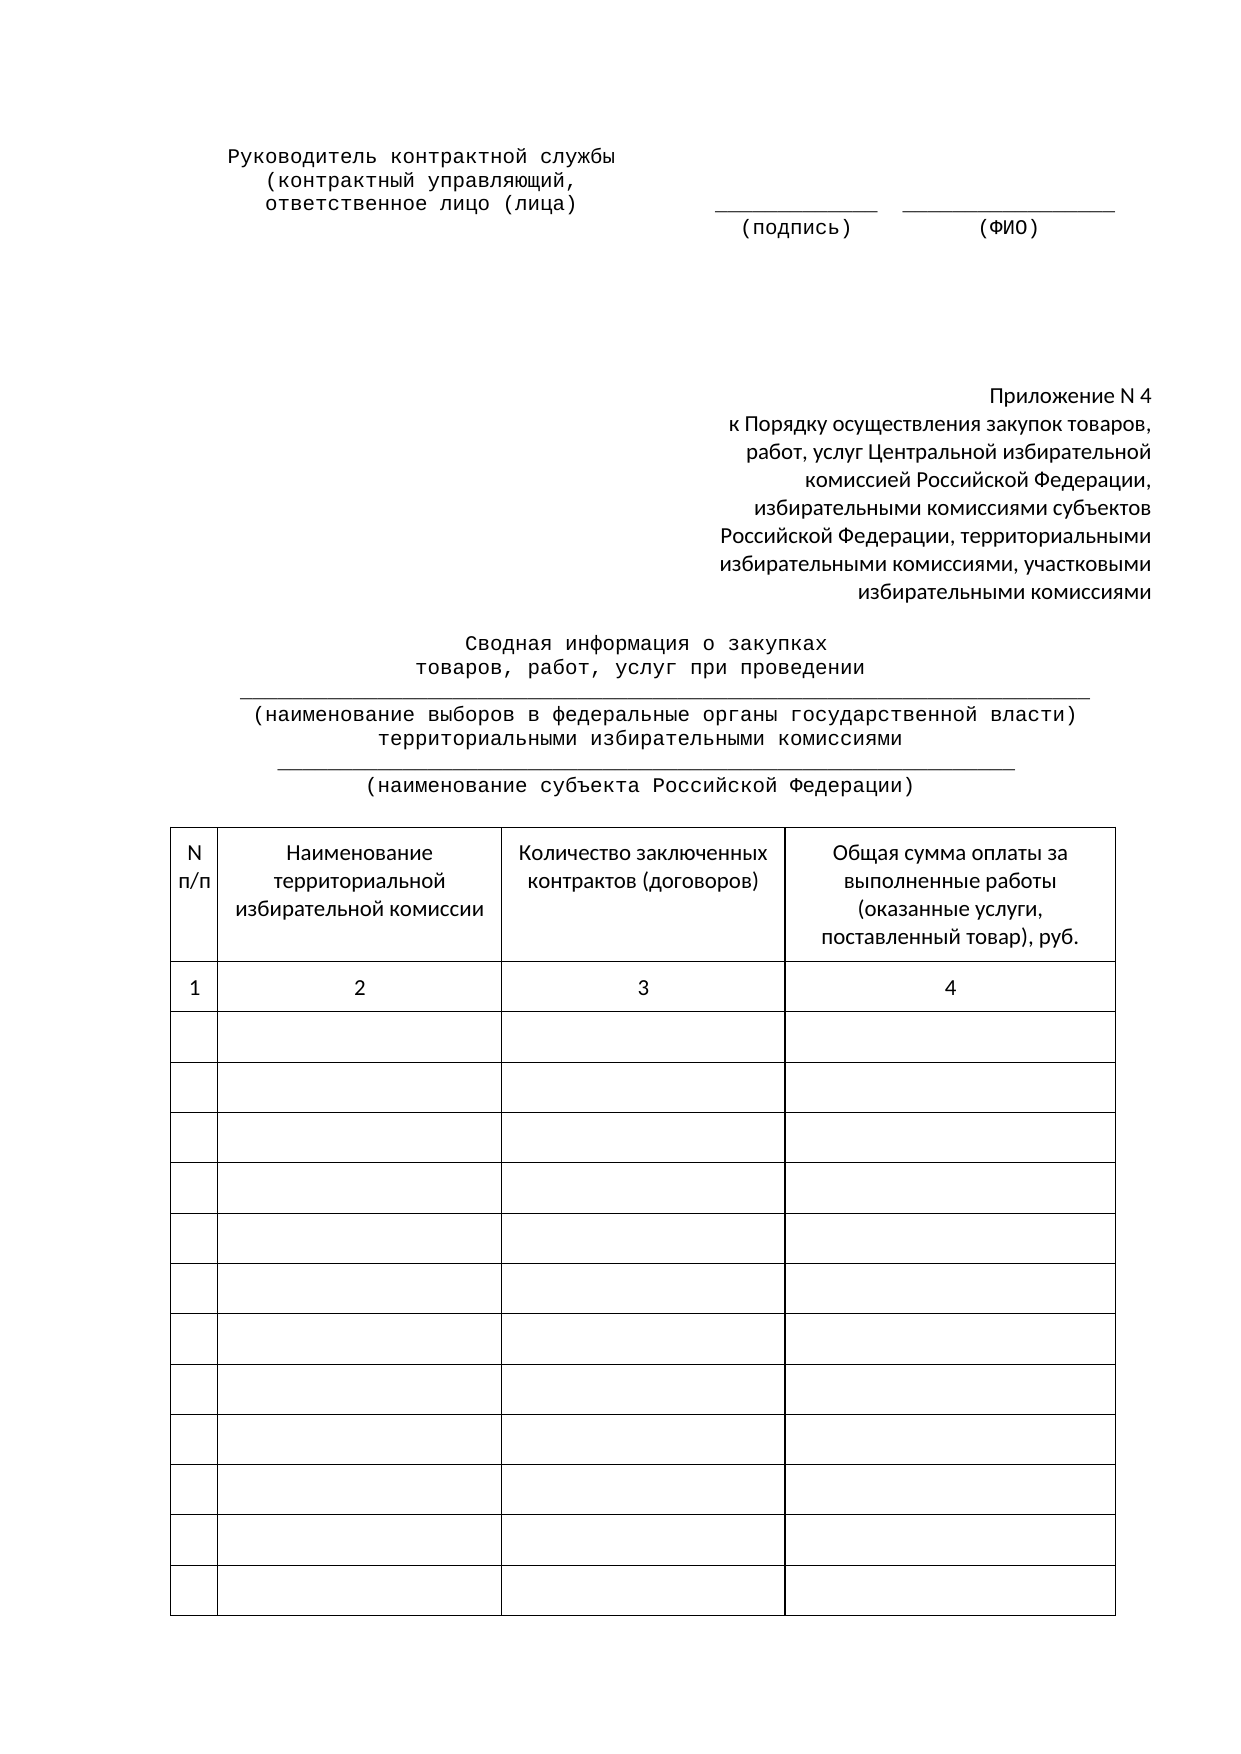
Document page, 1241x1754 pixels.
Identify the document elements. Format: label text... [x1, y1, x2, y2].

table_cell [502, 1415, 784, 1464]
table_cell [502, 1012, 784, 1062]
text Российской Федерации, территориальными [177, 521, 1152, 549]
table_cell [218, 1012, 501, 1062]
table_cell [218, 1214, 501, 1263]
table_cell 3 [502, 962, 784, 1011]
table_cell [218, 1264, 501, 1313]
table_cell [502, 1566, 784, 1615]
table_cell 2 [218, 962, 501, 1011]
text Приложение N 4 [177, 381, 1152, 409]
table_cell [786, 1163, 1115, 1212]
text (подпись) (ФИО) [177, 217, 1152, 241]
table_cell [171, 1365, 217, 1414]
text ____________________________________________________________________ [177, 680, 1152, 704]
table_cell 1 [171, 962, 217, 1011]
text (наименование субъекта Российской Федерации) [177, 775, 1152, 798]
table_cell [786, 1365, 1115, 1414]
text избирательными комиссиями [177, 577, 1152, 605]
text избирательными комиссиями субъектов [177, 493, 1152, 521]
table_cell [502, 1365, 784, 1414]
text Руководитель контрактной службы [177, 146, 1152, 170]
text избирательными комиссиями, участковыми [177, 549, 1152, 577]
table_header Общая сумма оплаты за выполненные работы (оказанные услуги, поставленный товар), руб. [786, 828, 1115, 961]
table_cell [786, 1566, 1115, 1615]
table_cell [218, 1415, 501, 1464]
table_header N п/п [171, 828, 217, 961]
table_cell [502, 1113, 784, 1162]
table_cell [502, 1515, 784, 1565]
table_cell [171, 1012, 217, 1062]
table_cell [502, 1264, 784, 1313]
table_cell [502, 1163, 784, 1212]
text товаров, работ, услуг при проведении [177, 657, 1152, 680]
table_cell [171, 1163, 217, 1212]
table_cell [786, 1415, 1115, 1464]
table_cell [171, 1314, 217, 1363]
table_cell [786, 1515, 1115, 1565]
table_cell [171, 1063, 217, 1112]
table_header Количество заключенных контрактов (договоров) [502, 828, 784, 961]
text Сводная информация о закупках [177, 633, 1152, 657]
text работ, услуг Центральной избирательной [177, 437, 1152, 465]
table_cell [218, 1163, 501, 1212]
table_cell [786, 1214, 1115, 1263]
table_cell [786, 1465, 1115, 1514]
table_cell [218, 1566, 501, 1615]
table_cell [171, 1214, 217, 1263]
text (контрактный управляющий, [177, 170, 1152, 193]
table_cell [218, 1515, 501, 1565]
table_header Наименование территориальной избирательной комиссии [218, 828, 501, 961]
text территориальными избирательными комиссиями [177, 728, 1152, 751]
table_cell [171, 1465, 217, 1514]
table_cell [502, 1465, 784, 1514]
table_cell [171, 1264, 217, 1313]
text комиссией Российской Федерации, [177, 465, 1152, 493]
table_cell [502, 1214, 784, 1263]
text ответственное лицо (лица) _____________ _________________ [177, 193, 1152, 217]
table_cell [171, 1415, 217, 1464]
table_cell [218, 1365, 501, 1414]
table_cell [218, 1063, 501, 1112]
table_cell [218, 1113, 501, 1162]
table_cell [786, 1264, 1115, 1313]
table_cell [171, 1113, 217, 1162]
table_cell [218, 1314, 501, 1363]
table_cell [786, 1012, 1115, 1062]
text к Порядку осуществления закупок товаров, [177, 409, 1152, 437]
table_cell [786, 1314, 1115, 1363]
table_cell [218, 1465, 501, 1514]
table_cell [786, 1063, 1115, 1112]
table_cell 4 [786, 962, 1115, 1011]
table_cell [171, 1566, 217, 1615]
text (наименование выборов в федеральные органы государственной власти) [177, 704, 1152, 728]
table_cell [502, 1063, 784, 1112]
table_cell [786, 1113, 1115, 1162]
table_cell [502, 1314, 784, 1363]
table_cell [171, 1515, 217, 1565]
text ___________________________________________________________ [177, 751, 1152, 775]
